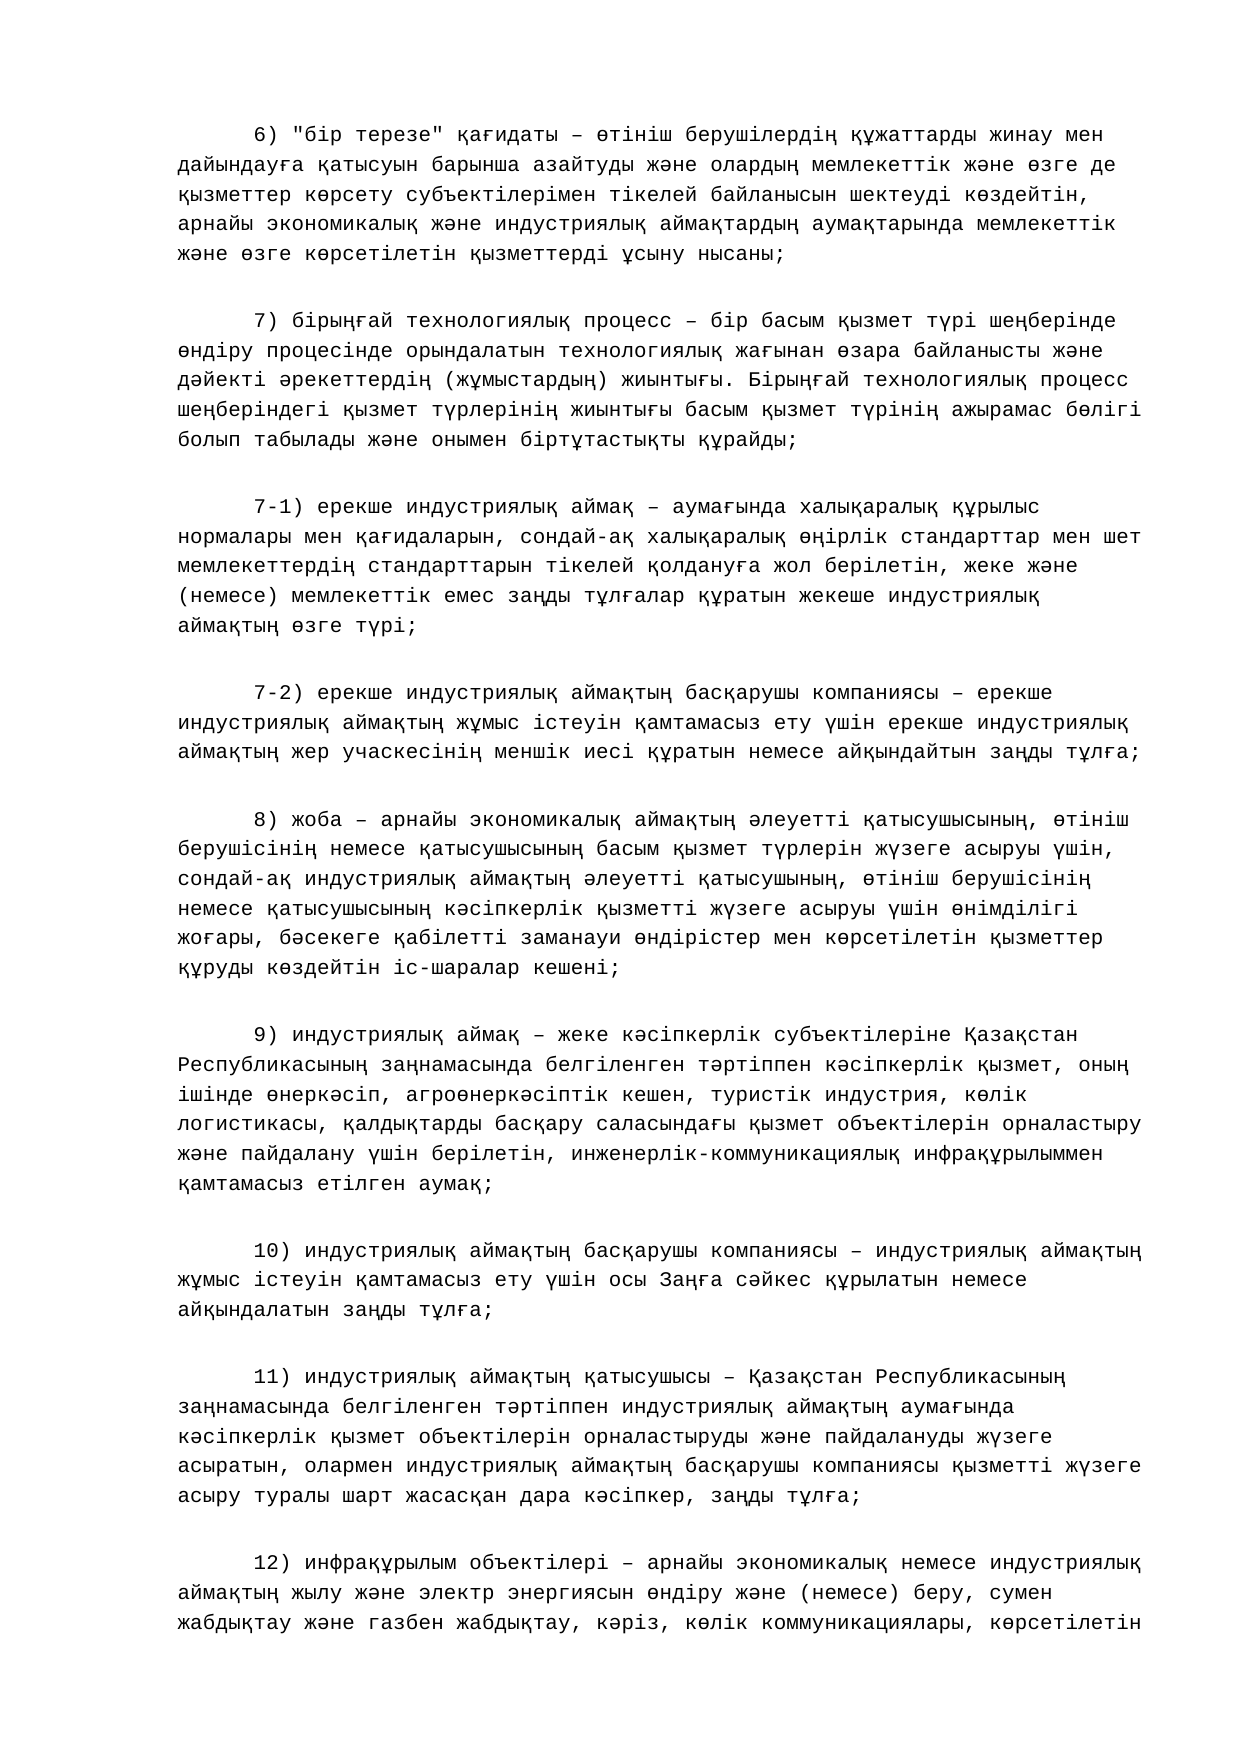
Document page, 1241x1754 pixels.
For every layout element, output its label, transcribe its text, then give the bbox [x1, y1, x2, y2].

text 10) индустриялық аймақтың басқарушы компаниясы – индустриялық аймақтың жұмыс істеуін қамтамасыз ету үшін осы Заңға сәйкес құрылатын немесе айқындалатын заңды тұлға; [177, 1234, 1152, 1323]
text 9) индустриялық аймақ – жеке кәсiпкерлiк субъектiлерiне Қазақстан Республикасының заңнамасында белгiленген тәртiппен кәсіпкерлік қызмет, оның ішінде өнеркәсіп, агроөнеркәсіптік кешен, туристік индустрия, көлік логистикасы, қалдықтарды басқару саласындағы қызмет объектілерін орналастыру және пайдалану үшін берілетін, инженерлік-коммуникациялық инфрақұрылыммен қамтамасыз етілген аумақ; [177, 1018, 1152, 1196]
text 7-1) ерекше индустриялық аймақ – аумағында халықаралық құрылыс нормалары мен қағидаларын, сондай-ақ халықаралық өңірлік стандарттар мен шет мемлекеттердің стандарттарын тікелей қолдануға жол берілетін, жеке және (немесе) мемлекеттік емес заңды тұлғалар құратын жекеше индустриялық аймақтың өзге түрі; [177, 490, 1152, 638]
text 7) бірыңғай технологиялық процесс – бір басым қызмет түрі шеңберінде өндіру процесінде орындалатын технологиялық жағынан өзара байланысты және дәйекті әрекеттердің (жұмыстардың) жиынтығы. Бірыңғай технологиялық процесс шеңберіндегі қызмет түрлерінің жиынтығы басым қызмет түрінің ажырамас бөлігі болып табылады және онымен біртұтастықты құрайды; [177, 304, 1152, 452]
text 7-2) ерекше индустриялық аймақтың басқарушы компаниясы – ерекше индустриялық аймақтың жұмыс істеуін қамтамасыз ету үшін ерекше индустриялық аймақтың жер учаскесінің меншік иесі құратын немесе айқындайтын заңды тұлға; [177, 676, 1152, 765]
text 6) "бір терезе" қағидаты – өтініш берушілердің құжаттарды жинау мен дайындауға қатысуын барынша азайтуды және олардың мемлекеттік және өзге де қызметтер көрсету субъектілерімен тікелей байланысын шектеуді көздейтін, арнайы экономикалық және индустриялық аймақтардың аумақтарында мемлекеттік және өзге көрсетілетін қызметтерді ұсыну нысаны; [177, 118, 1152, 267]
text 8) жоба – арнайы экономикалық аймақтың әлеуетті қатысушысының, өтініш берушісінің немесе қатысушысының басым қызмет түрлерін жүзеге асыруы үшін, сондай-ақ индустриялық аймақтың әлеуетті қатысушының, өтініш берушісінің немесе қатысушысының кәсіпкерлік қызметті жүзеге асыруы үшін өнімділігі жоғары, бәсекеге қабілетті заманауи өндірістер мен көрсетілетін қызметтер құруды көздейтін іс-шаралар кешені; [177, 802, 1152, 981]
text 11) индустриялық аймақтың қатысушысы – Қазақстан Республикасының заңнамасында белгіленген тәртіппен индустриялық аймақтың аумағында кәсіпкерлік қызмет объектілерін орналастыруды және пайдалануды жүзеге асыратын, олармен индустриялық аймақтың басқарушы компаниясы қызметті жүзеге асыру туралы шарт жасасқан дара кәсіпкер, заңды тұлға; [177, 1360, 1152, 1509]
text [177, 1546, 1152, 1635]
